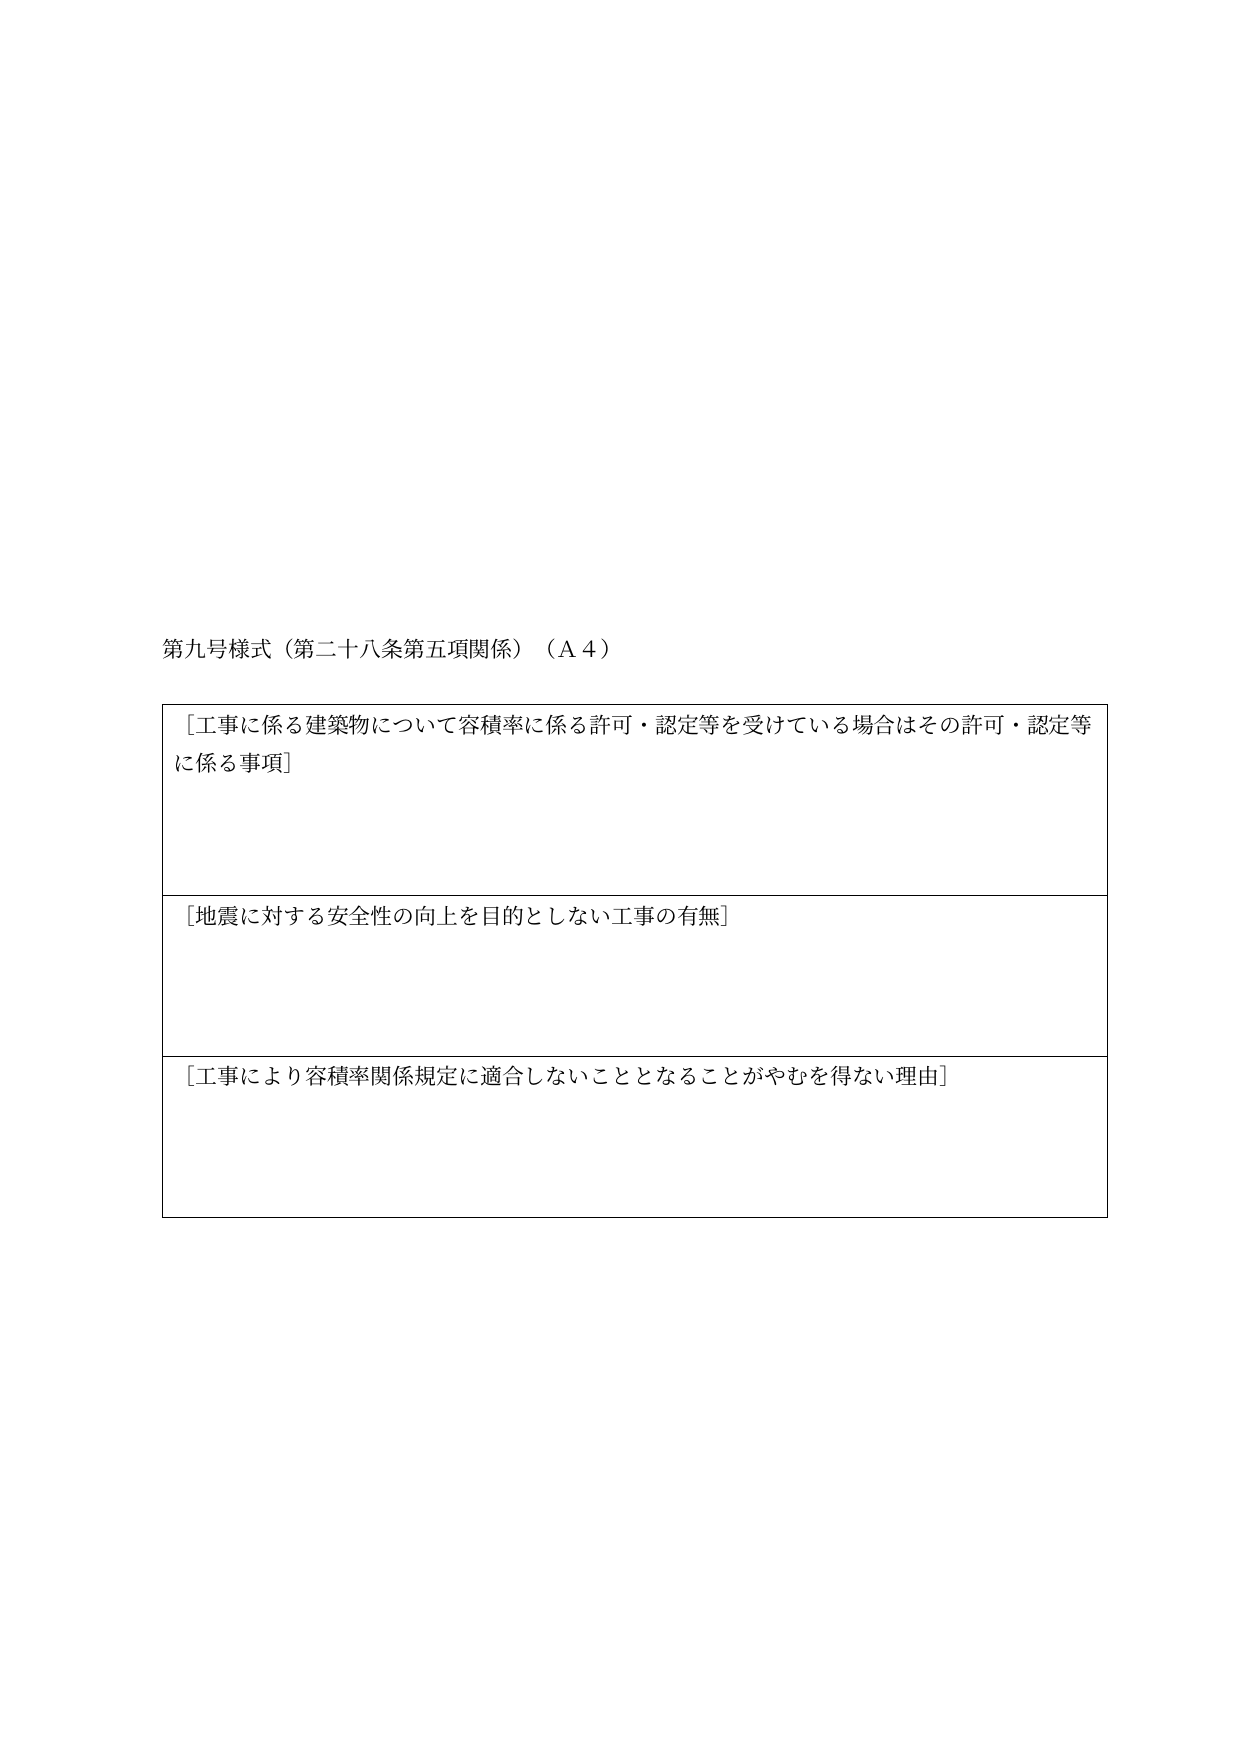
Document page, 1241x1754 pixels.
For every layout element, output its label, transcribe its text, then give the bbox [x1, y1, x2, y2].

table_cell ［工事により容積率関係規定に適合しないこととなることがやむを得ない理由］ [163, 1057, 1107, 1217]
table_header ［工事に係る建築物について容積率に係る許可・認定等を受けている場合はその許可・認定等に係る事項］ [163, 705, 1107, 895]
table_cell ［地震に対する安全性の向上を目的としない工事の有無］ [163, 896, 1107, 1056]
text 第九号様式（第二十八条第五項関係）（Ａ４） [162, 629, 1063, 667]
